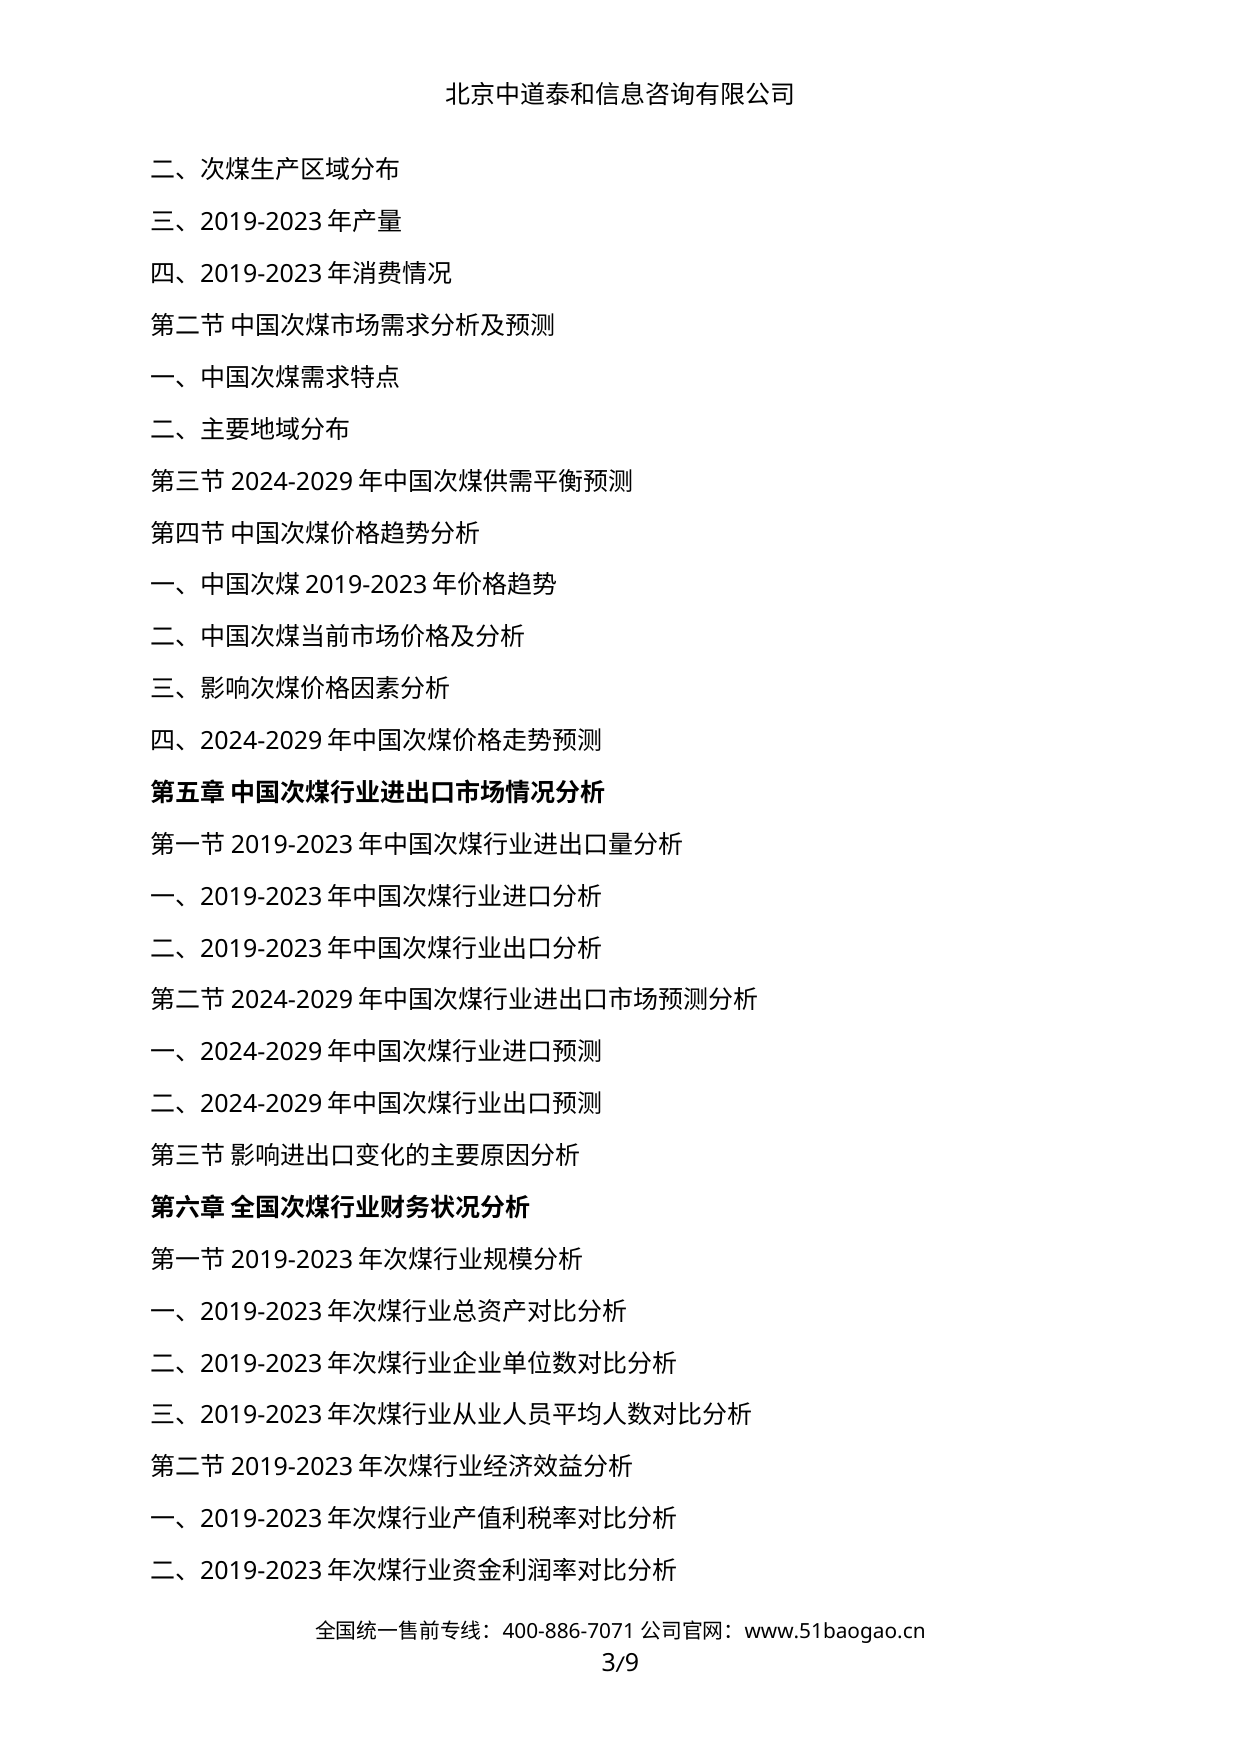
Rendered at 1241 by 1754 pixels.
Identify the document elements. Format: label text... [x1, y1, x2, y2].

text 一、中国次煤2019-2023年价格趋势 [150, 565, 1090, 601]
text 第四节 中国次煤价格趋势分析 [150, 513, 1090, 549]
text 四、2019-2023年消费情况 [150, 254, 1090, 290]
text 二、2019-2023年次煤行业资金利润率对比分析 [150, 1551, 1090, 1587]
text 一、2024-2029年中国次煤行业进口预测 [150, 1032, 1090, 1068]
text 第二节 中国次煤市场需求分析及预测 [150, 306, 1090, 342]
text 第六章 全国次煤行业财务状况分析 [150, 1187, 1090, 1224]
text 二、2019-2023年次煤行业企业单位数对比分析 [150, 1343, 1090, 1379]
text 二、次煤生产区域分布 [150, 150, 1090, 186]
text 第五章 中国次煤行业进出口市场情况分析 [150, 772, 1090, 809]
text 三、2019-2023年次煤行业从业人员平均人数对比分析 [150, 1395, 1090, 1431]
text 二、中国次煤当前市场价格及分析 [150, 617, 1090, 653]
text 二、2019-2023年中国次煤行业出口分析 [150, 928, 1090, 964]
text 三、2019-2023年产量 [150, 202, 1090, 238]
text 第一节 2019-2023年中国次煤行业进出口量分析 [150, 824, 1090, 861]
text 一、2019-2023年次煤行业总资产对比分析 [150, 1291, 1090, 1327]
text 一、中国次煤需求特点 [150, 357, 1090, 394]
text 二、2024-2029年中国次煤行业出口预测 [150, 1084, 1090, 1120]
text 第一节 2019-2023年次煤行业规模分析 [150, 1239, 1090, 1276]
text 一、2019-2023年中国次煤行业进口分析 [150, 876, 1090, 912]
text 四、2024-2029年中国次煤价格走势预测 [150, 721, 1090, 757]
text 第二节 2019-2023年次煤行业经济效益分析 [150, 1447, 1090, 1483]
text 第二节 2024-2029年中国次煤行业进出口市场预测分析 [150, 980, 1090, 1016]
text 第三节 2024-2029年中国次煤供需平衡预测 [150, 461, 1090, 497]
text 二、主要地域分布 [150, 409, 1090, 446]
text 三、影响次煤价格因素分析 [150, 669, 1090, 705]
text 一、2019-2023年次煤行业产值利税率对比分析 [150, 1499, 1090, 1535]
text 第三节 影响进出口变化的主要原因分析 [150, 1136, 1090, 1172]
